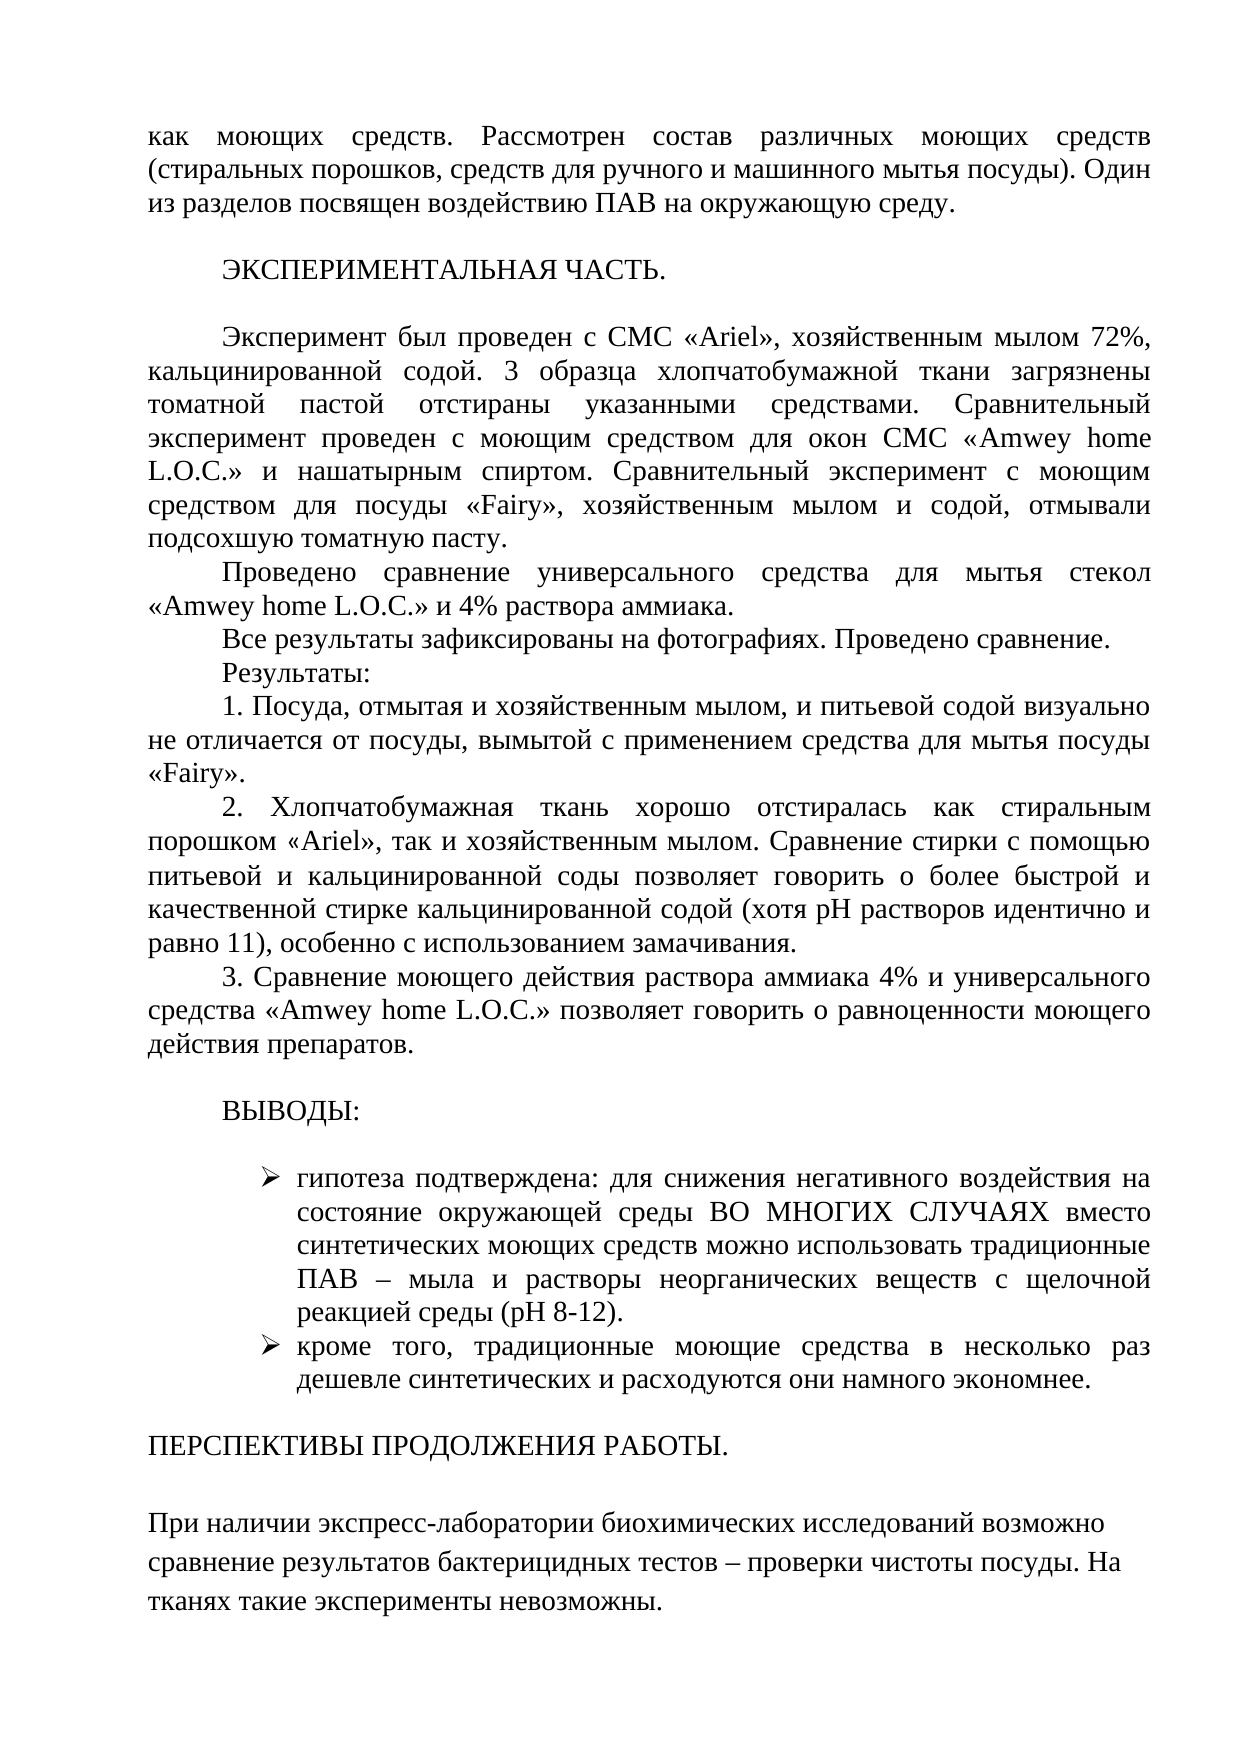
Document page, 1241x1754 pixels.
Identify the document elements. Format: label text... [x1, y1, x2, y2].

text 1. Посуда, отмытая и хозяйственным мылом, и питьевой содой визуально не отличается от посуды, вымытой с применением средства для мытья посуды «Fairy». [148, 688, 1152, 789]
text При наличии экспресс-лаборатории биохимических исследований возможно сравнение результатов бактерицидных тестов – проверки чистоты посуды. На тканях такие эксперименты невозможны. [148, 1506, 1152, 1616]
text 2. Хлопчатобумажная ткань хорошо отстиралась как стиральным порошком «Ariel», так и хозяйственным мылом. Сравнение стирки с помощью питьевой и кальцинированной соды позволяет говорить о более быстрой и качественной стирке кальцинированной содой (хотя рН растворов идентично и равно 11), особенно с использованием замачивания. [148, 789, 1152, 959]
text Эксперимент был проведен с СМС «Ariel», хозяйственным мылом 72%, кальцинированной содой. 3 образца хлопчатобумажной ткани загрязнены томатной пастой отстираны указанными средствами. Сравнительный эксперимент проведен с моющим средством для окон СМС «Amwey home L.O.C.» и нашатырным спиртом. Сравнительный эксперимент с моющим средством для посуды «Fairy», хозяйственным мылом и содой, отмывали подсохшую томатную пасту. [148, 319, 1152, 554]
list кроме того, традиционные моющие средства в несколько раз дешевле синтетических и расходуются они намного экономнее. [259, 1328, 1152, 1395]
text ВЫВОДЫ: [148, 1093, 1152, 1126]
text ПЕРСПЕКТИВЫ ПРОДОЛЖЕНИЯ РАБОТЫ. [148, 1428, 1152, 1462]
list гипотеза подтверждена: для снижения негативного воздействия на состояние окружающей среды ВО МНОГИХ СЛУЧАЯХ вместо синтетических моющих средств можно использовать традиционные ПАВ – мыла и растворы неорганических веществ с щелочной реакцией среды (рН 8-12). [259, 1160, 1152, 1328]
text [148, 118, 1152, 219]
text Результаты: [148, 655, 1152, 688]
text ЭКСПЕРИМЕНТАЛЬНАЯ ЧАСТЬ. [148, 252, 1152, 286]
text Проведено сравнение универсального средства для мытья стекол «Amwey home L.O.C.» и 4% раствора аммиака. [148, 554, 1152, 621]
text 3. Сравнение моющего действия раствора аммиака 4% и универсального средства «Amwey home L.O.C.» позволяет говорить о равноценности моющего действия препаратов. [148, 959, 1152, 1059]
text Все результаты зафиксированы на фотографиях. Проведено сравнение. [148, 621, 1152, 655]
